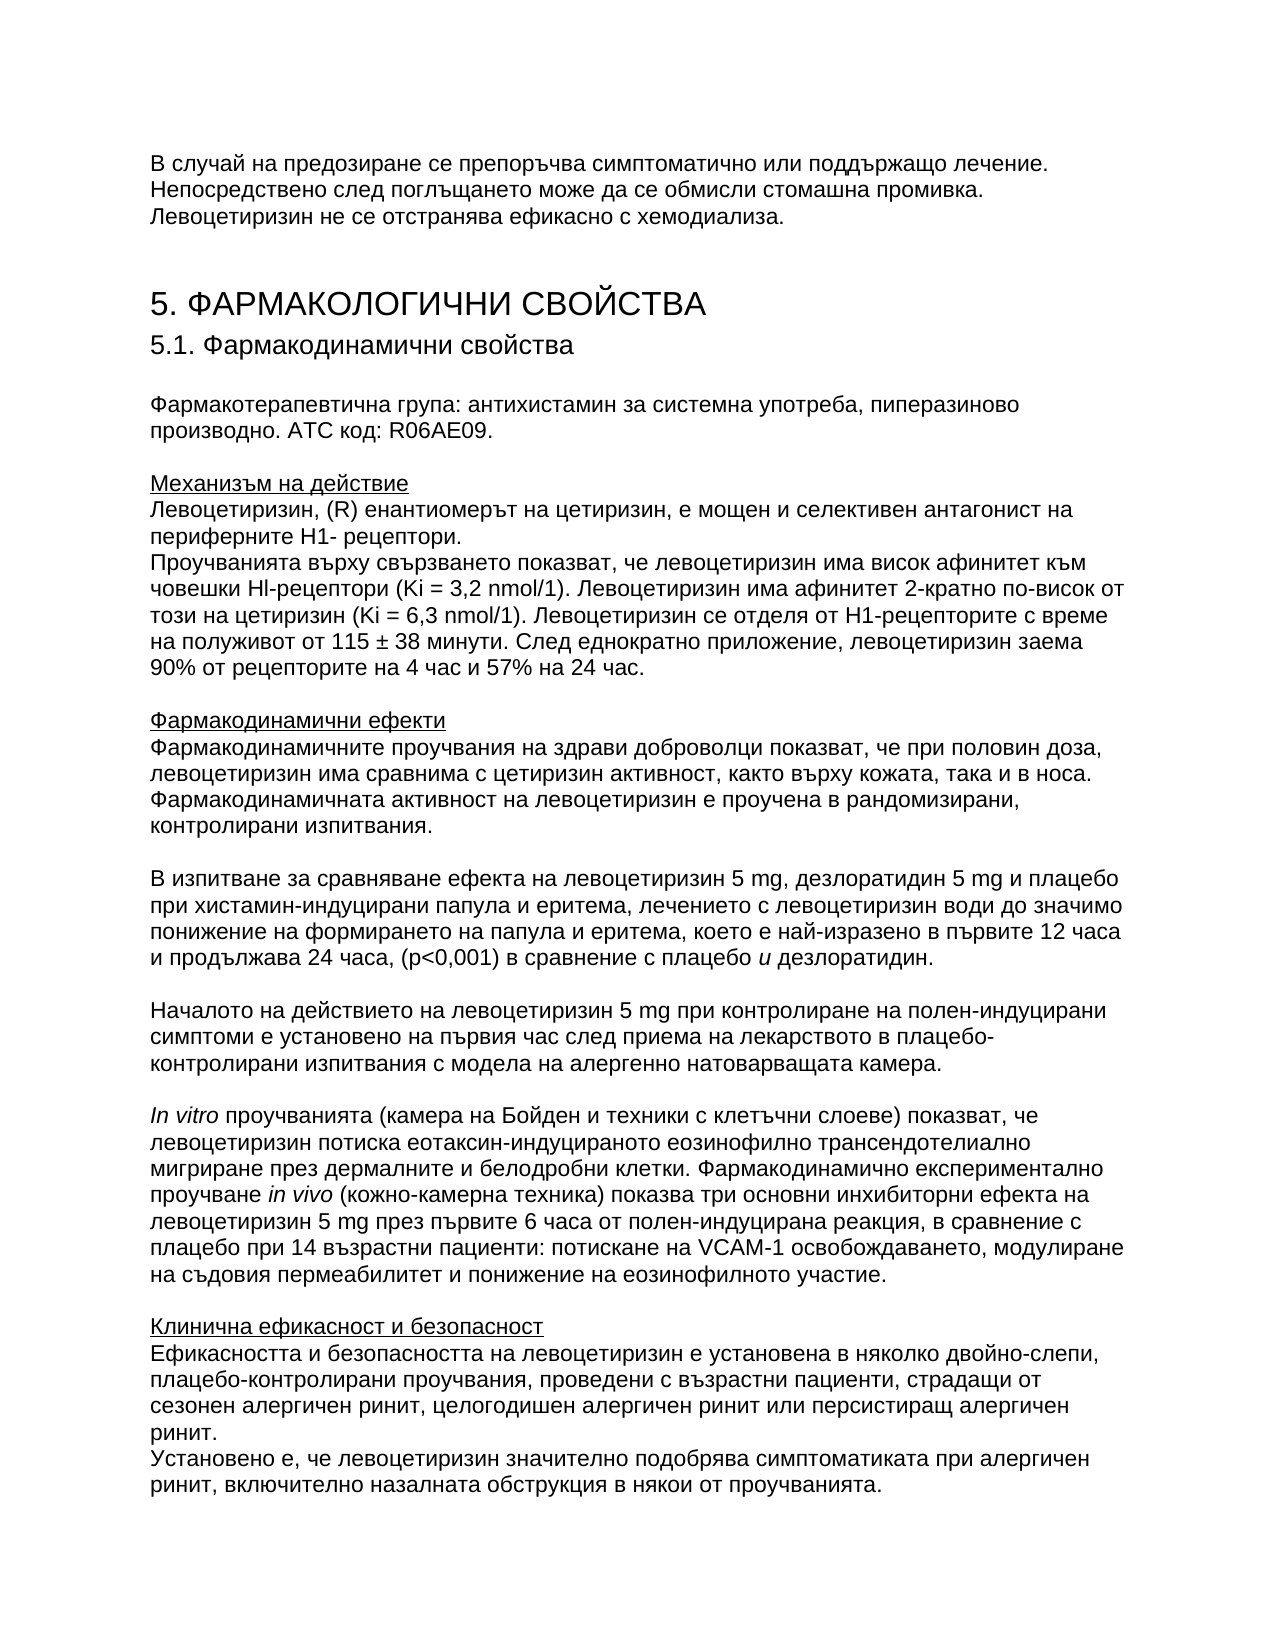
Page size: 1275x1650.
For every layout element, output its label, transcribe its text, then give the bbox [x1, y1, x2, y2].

text Проучванията върху свързването показват, че левоцетиризин има висок афинитет към човешки Hl-рецептори (Ki = 3,2 nmol/1). Левоцетиризин има афинитет 2-кратно по-висок от този на цетиризин (Ki = 6,3 nmol/1). Левоцетиризин се отделя от H1-рецепторите с време на полуживот от 115 ± 38 минути. След еднократно приложение, левоцетиризин заема 90% от рецепторите на 4 час и 57% на 24 час. [150, 549, 1125, 681]
text Фармакодинамични ефекти [150, 707, 1125, 733]
text Фармакотерапевтична група: антихистамин за системна употреба, пиперазиново производно. АТС код: R06AE09. [150, 391, 1125, 443]
text Фармакодинамичните проучвания на здрави доброволци показват, че при половин доза, левоцетиризин има сравнима с цетиризин активност, както върху кожата, така и в носа. Фармакодинамичната активност на левоцетиризин е проучена в рандомизирани, контролирани изпитвания. [150, 733, 1125, 839]
text In vitro проучванията (камера на Бойден и техники с клетъчни слоеве) показват, че левоцетиризин потиска еотаксин-индуцираното еозинофилно трансендотелиално мигриране през дермалните и белодробни клетки. Фармакодинамично експериментално проучване in vivo (кожно-камерна техника) показва три основни инхибиторни ефекта на левоцетиризин 5 mg през първите 6 часа от полен-индуцирана реакция, в сравнение с плацебо при 14 възрастни пациенти: потискане на VCAM-1 освобождаването, модулиране на съдовия пермеабилитет и понижение на еозинофилното участие. [150, 1102, 1125, 1287]
text Механизъм на действие [150, 470, 1125, 496]
text Началото на действието на левоцетиризин 5 mg при контролиране на полен-индуцирани симптоми е установено на първия час след приема на лекарството в плацебо-контролирани изпитвания с модела на алергенно натоварващата камера. [150, 997, 1125, 1076]
text Клинична ефикасност и безопасност [150, 1313, 1125, 1339]
text Установено е, че левоцетиризин значително подобрява симптоматиката при алергичен ринит, включително назалната обструкция в някои от проучванията. [150, 1445, 1125, 1498]
text В изпитване за сравняване ефекта на левоцетиризин 5 mg, дезлоратидин 5 mg и плацебо при хистамин-индуцирани папула и еритема, лечението с левоцетиризин води до значимо понижение на формирането на папула и еритема, което е най-изразено в първите 12 часа и продължава 24 часа, (р<0,001) в сравнение с плацебо и дезлоратидин. [150, 865, 1125, 971]
text Левоцетиризин, (R) енантиомерът на цетиризин, е мощен и селективен антагонист на периферните Н1- рецептори. [150, 496, 1125, 549]
subtitle 5. ФАРМАКОЛОГИЧНИ СВОЙСТВА [150, 283, 1125, 322]
text Ефикасността и безопасността на левоцетиризин е установена в няколко двойно-слепи, плацебо-контролирани проучвания, проведени с възрастни пациенти, страдащи от сезонен алергичен ринит, целогодишен алергичен ринит или персистиращ алергичен ринит. [150, 1339, 1125, 1445]
text Левоцетиризин не се отстранява ефикасно с хемодиализа. [150, 203, 1125, 229]
text В случай на предозиране се препоръчва симптоматично или поддържащо лечение. Непосредствено след поглъщането може да се обмисли стомашна промивка. [150, 150, 1125, 203]
subtitle 5.1. Фармакодинамични свойства [150, 329, 1125, 360]
